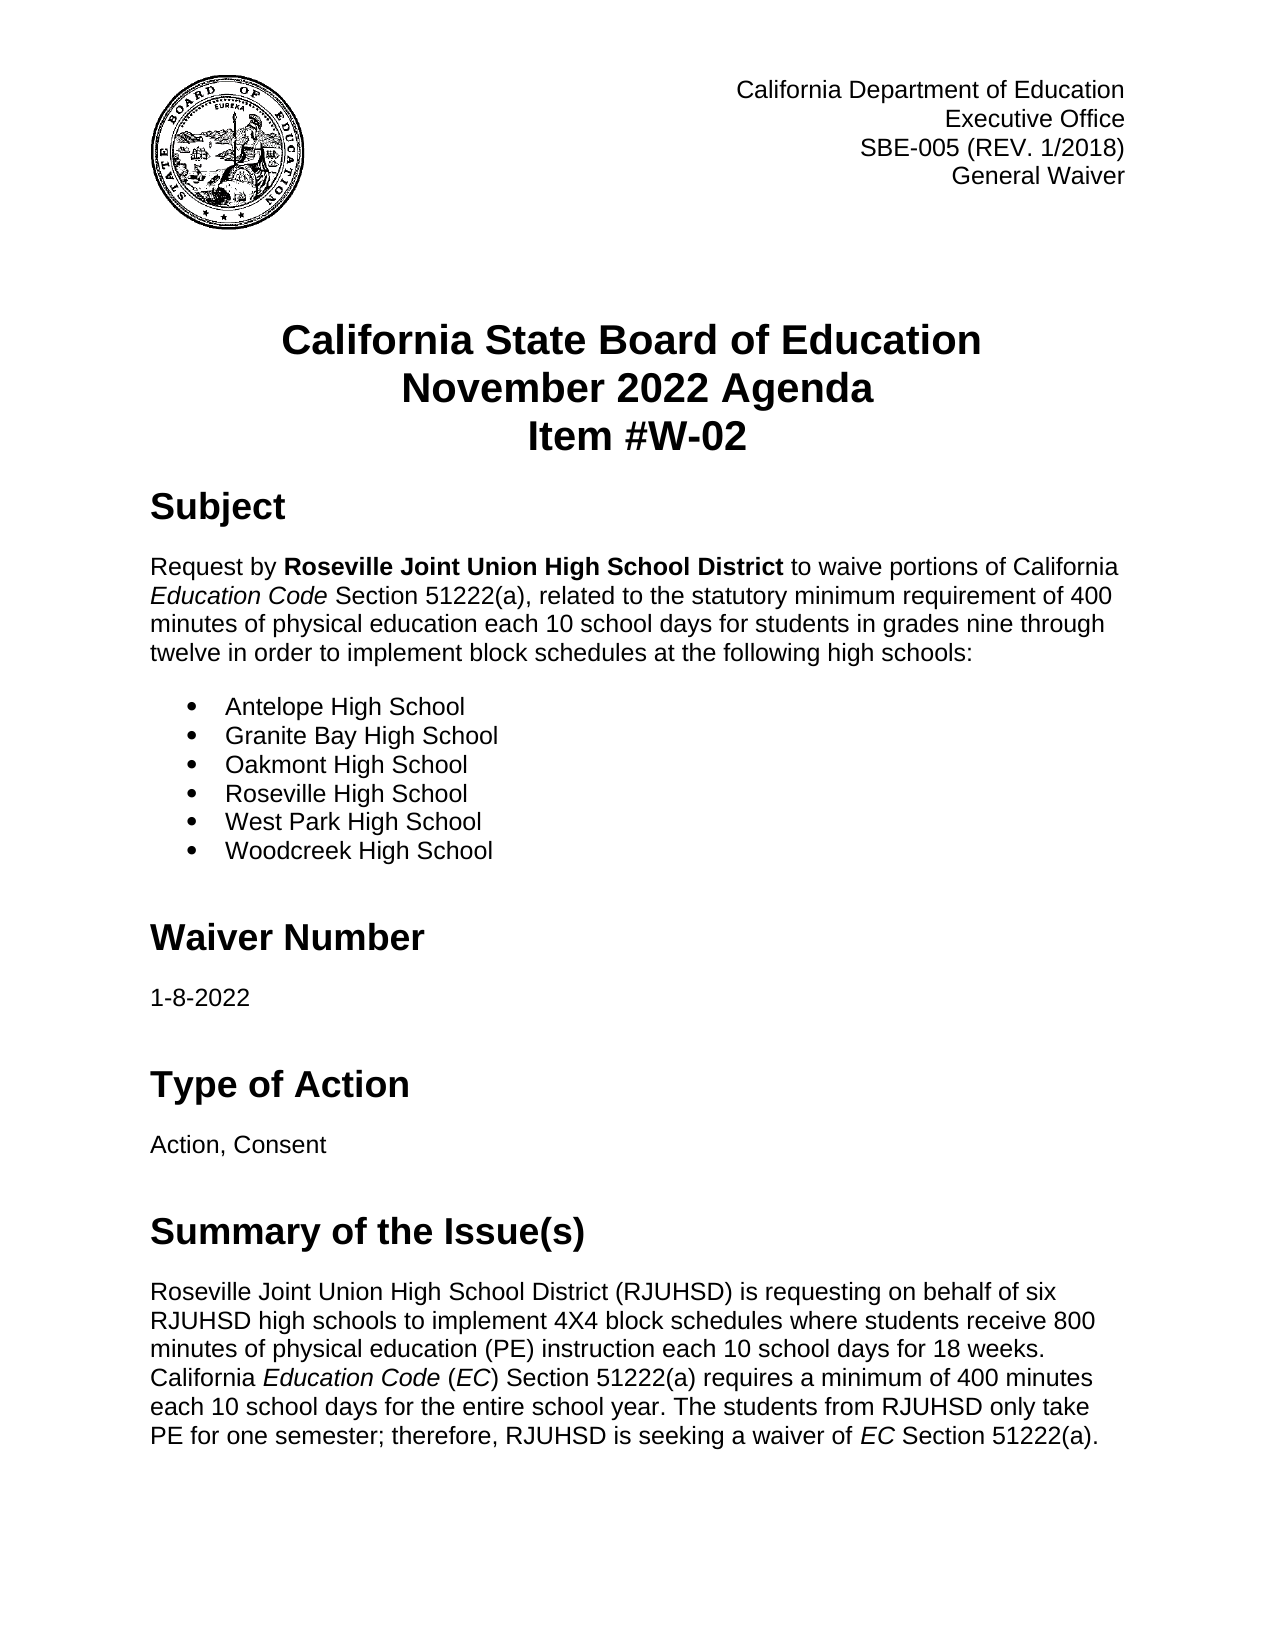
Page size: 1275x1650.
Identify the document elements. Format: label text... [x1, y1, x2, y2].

text Executive Office [675, 104, 1125, 132]
subtitle California State Board of Education November 2022 Agenda Item #W-02 [150, 315, 1125, 459]
subtitle Subject [150, 484, 1125, 527]
list Oakmont High School [187, 750, 1125, 778]
text General Waiver [675, 161, 1125, 190]
subtitle Type of Action [150, 1062, 1125, 1105]
text 1-8-2022 [150, 983, 1125, 1012]
list West Park High School [187, 807, 1125, 836]
subtitle Waiver Number [150, 915, 1125, 958]
text Action, Consent [150, 1130, 1125, 1159]
list Granite Bay High School [187, 721, 1125, 750]
text SBE-005 (REV. 1/2018) [675, 132, 1125, 161]
subtitle Summary of the Issue(s) [150, 1209, 1125, 1252]
list Antelope High School [187, 692, 1125, 721]
text California Department of Education [675, 75, 1125, 104]
text Request by Roseville Joint Union High School District to waive portions of California Education Code Section 51222(a), related to the statutory minimum requirement of 400 minutes of physical education each 10 school days for students in grades nine through twelve in order to implement block schedules at the following high schools: [150, 552, 1125, 667]
text Roseville Joint Union High School District (RJUHSD) is requesting on behalf of six RJUHSD high schools to implement 4X4 block schedules where students receive 800 minutes of physical education (PE) instruction each 10 school days for 18 weeks. California Education Code (EC) Section 51222(a) requires a minimum of 400 minutes each 10 school days for the entire school year. The students from RJUHSD only take PE for one semester; therefore, RJUHSD is seeking a waiver of EC Section 51222(a). [150, 1277, 1125, 1449]
list Roseville High School [187, 778, 1125, 807]
picture [150, 75, 305, 230]
list Woodcreek High School [187, 836, 1125, 865]
